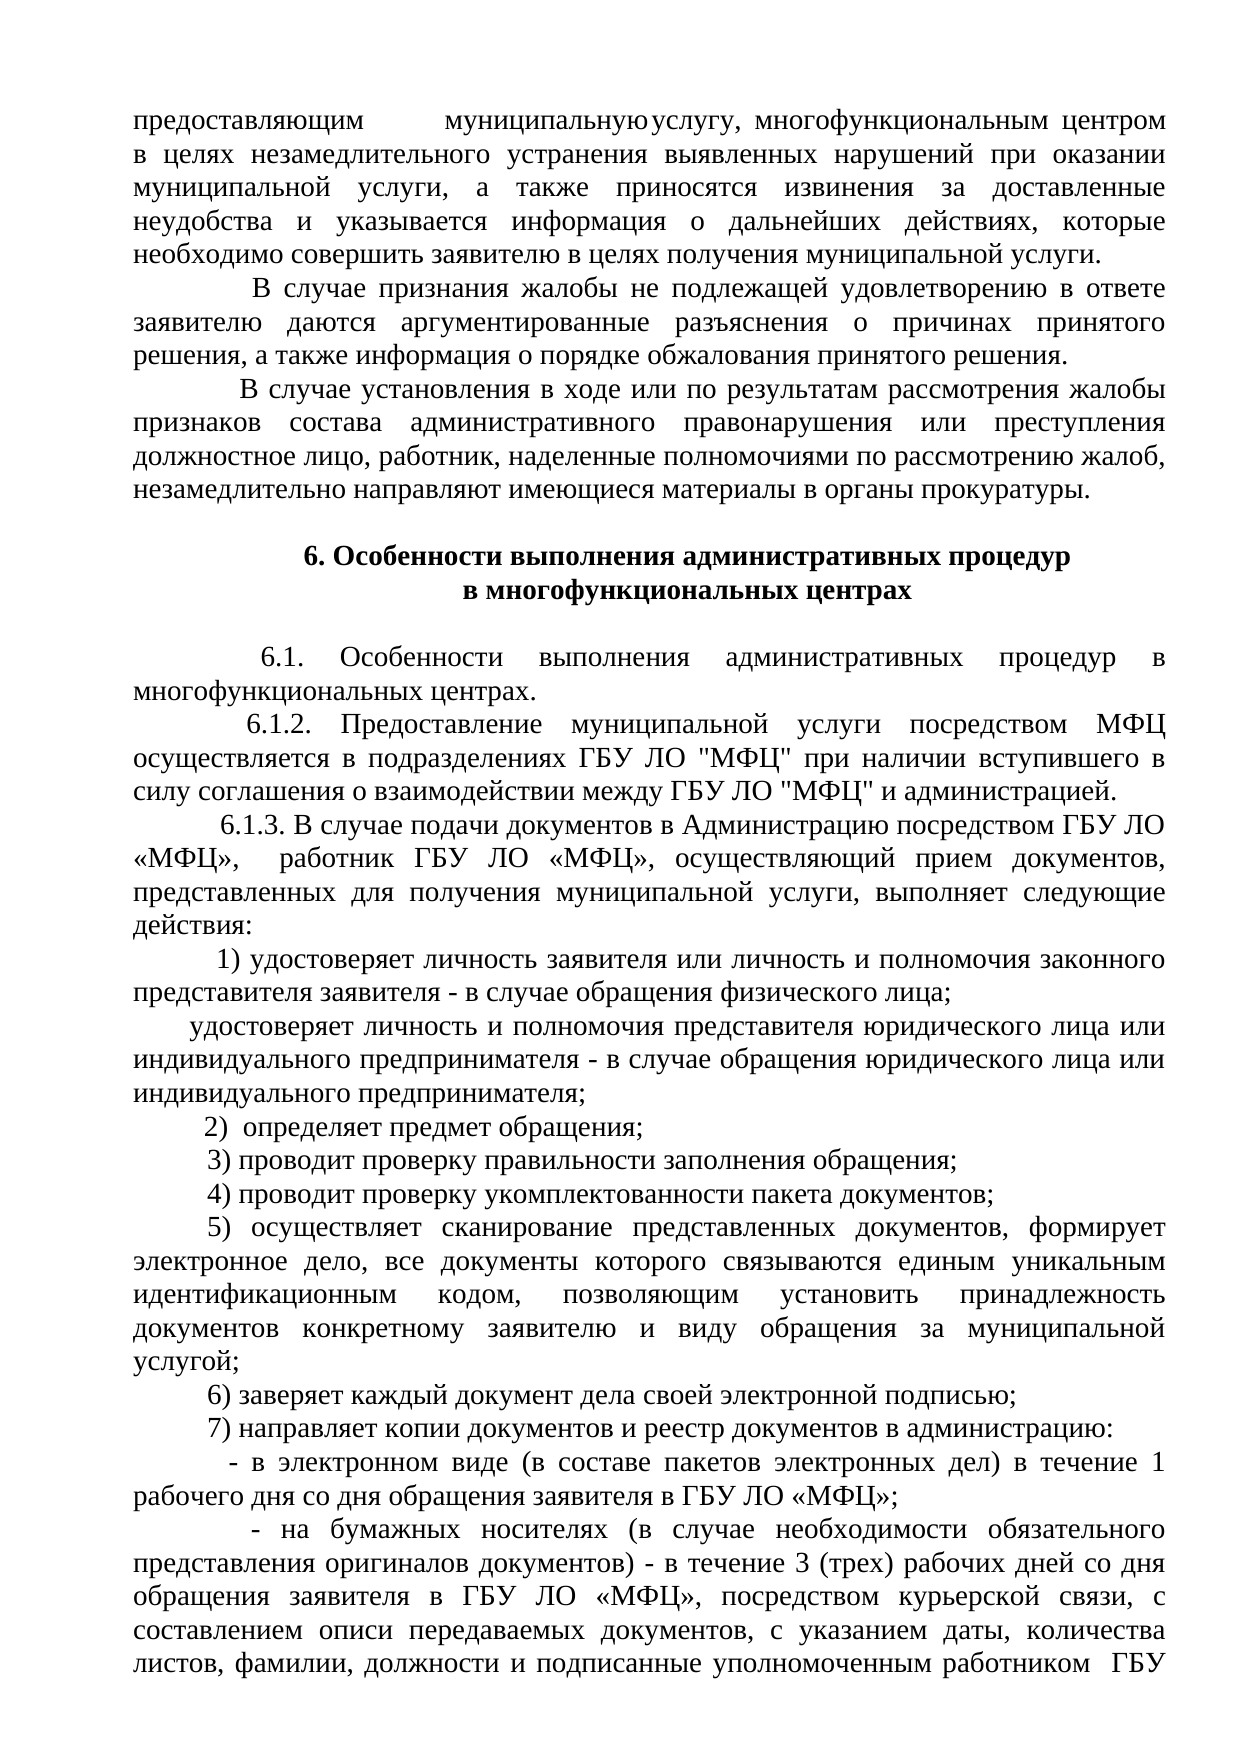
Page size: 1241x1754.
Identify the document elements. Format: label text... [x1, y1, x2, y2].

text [133, 1511, 1167, 1679]
text - в электронном виде (в составе пакетов электронных дел) в течение 1 рабочего дня со дня обращения заявителя в ГБУ ЛО «МФЦ»; [133, 1444, 1167, 1511]
text 2) определяет предмет обращения; [133, 1109, 1167, 1142]
text 5) осуществляет сканирование представленных документов, формирует электронное дело, все документы которого связываются единым уникальным идентификационным кодом, позволяющим установить принадлежность документов конкретному заявителю и виду обращения за муниципальной услугой; [133, 1209, 1167, 1377]
text 7) направляет копии документов и реестр документов в администрацию: [133, 1411, 1167, 1444]
text В случае установления в ходе или по результатам рассмотрения жалобы признаков состава административного правонарушения или преступления должностное лицо, работник, наделенные полномочиями по рассмотрению жалоб, незамедлительно направляют имеющиеся материалы в органы прокуратуры. [133, 371, 1167, 505]
text в многофункциональных центрах [133, 572, 1167, 606]
text 1) удостоверяет личность заявителя или личность и полномочия законного представителя заявителя - в случае обращения физического лица; [133, 941, 1167, 1008]
text 6.1.2. Предоставление муниципальной услуги посредством МФЦ осуществляется в подразделениях ГБУ ЛО "МФЦ" при наличии вступившего в силу соглашения о взаимодействии между ГБУ ЛО "МФЦ" и администрацией. [133, 706, 1167, 807]
text 6.1.3. В случае подачи документов в Администрацию посредством ГБУ ЛО «МФЦ», работник ГБУ ЛО «МФЦ», осуществляющий прием документов, представленных для получения муниципальной услуги, выполняет следующие действия: [133, 807, 1167, 941]
text В случае признания жалобы не подлежащей удовлетворению в ответе заявителю даются аргументированные разъяснения о причинах принятого решения, а также информация о порядке обжалования принятого решения. [133, 270, 1167, 371]
text 6. Особенности выполнения административных процедур [133, 538, 1167, 572]
text 3) проводит проверку правильности заполнения обращения; [133, 1142, 1167, 1176]
text 6) заверяет каждый документ дела своей электронной подписью; [133, 1377, 1167, 1411]
text 4) проводит проверку укомплектованности пакета документов; [133, 1176, 1167, 1209]
text 6.1. Особенности выполнения административных процедур в многофункциональных центрах. [133, 639, 1167, 706]
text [133, 102, 1167, 270]
text удостоверяет личность и полномочия представителя юридического лица или индивидуального предпринимателя - в случае обращения юридического лица или индивидуального предпринимателя; [133, 1008, 1167, 1109]
